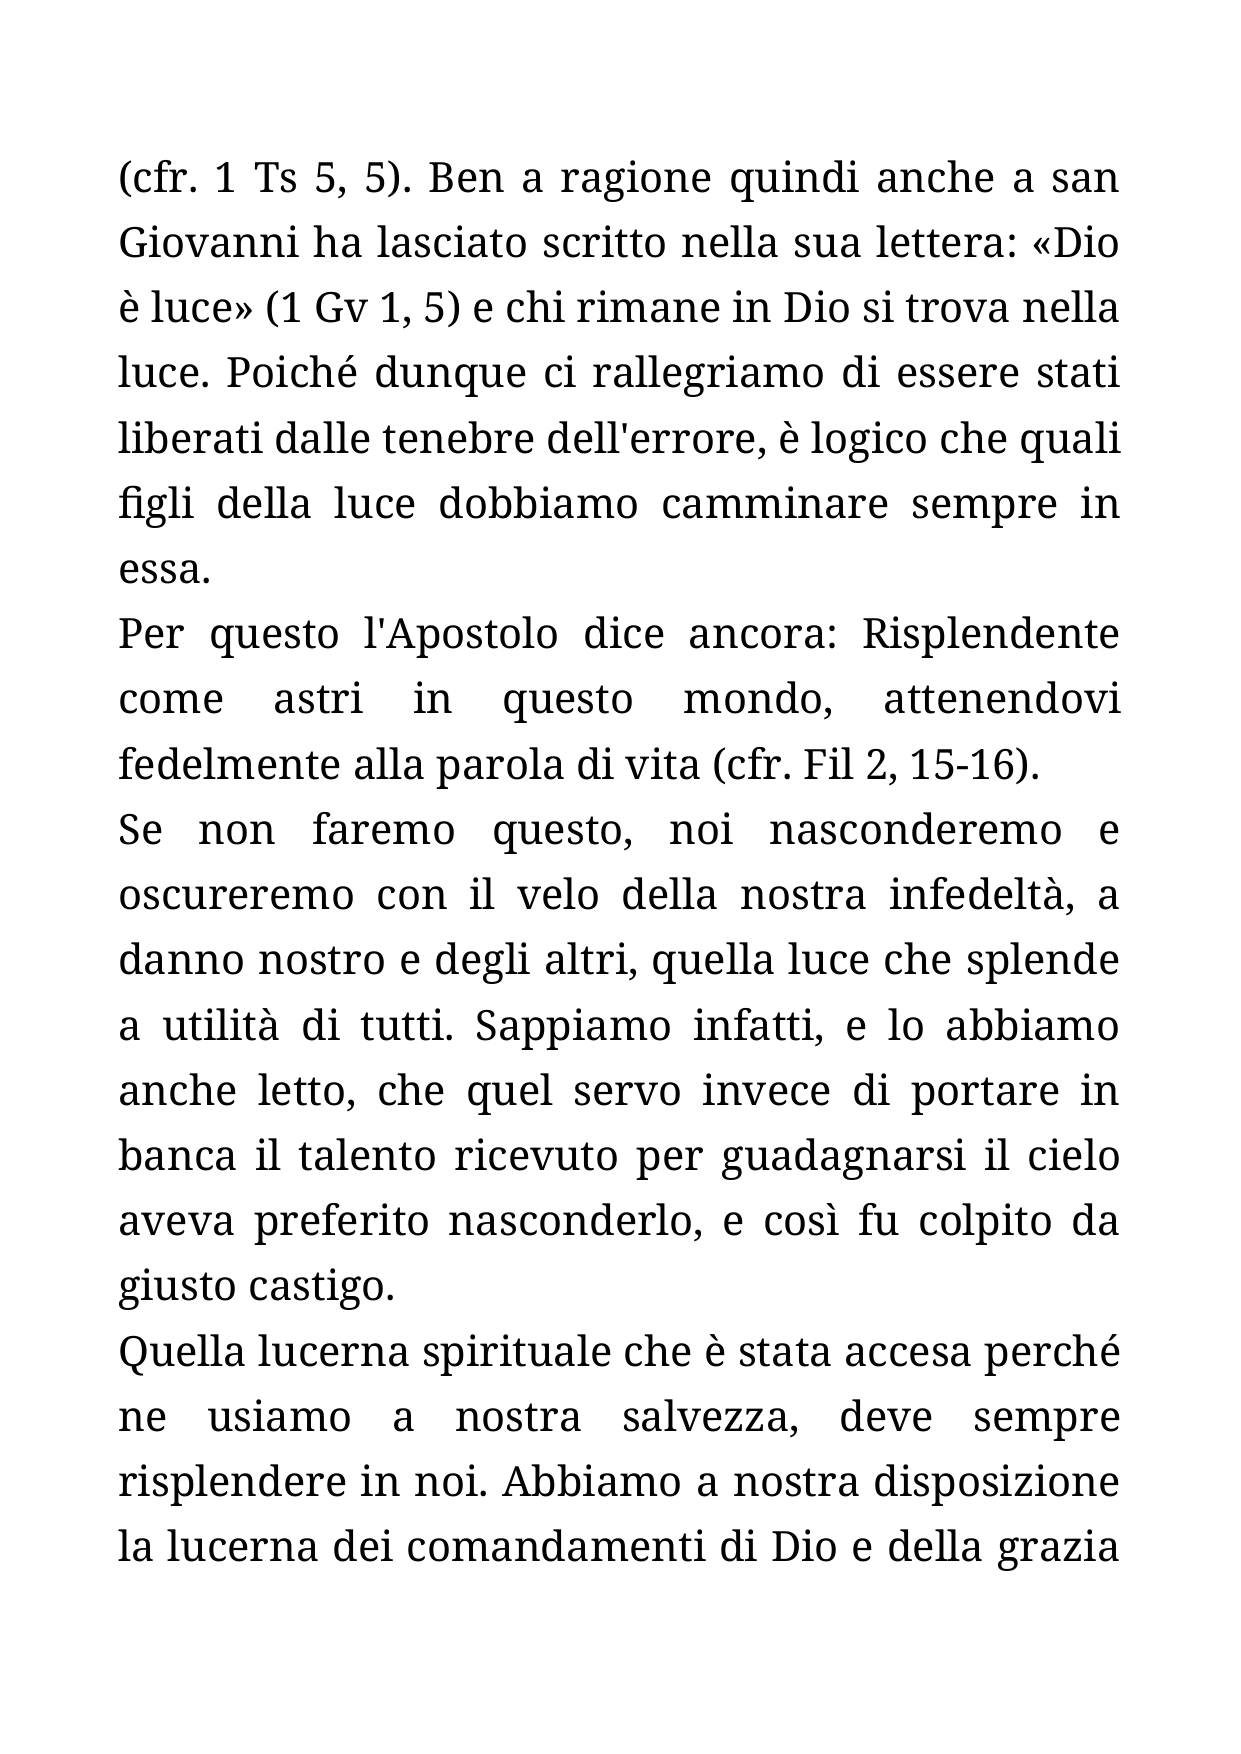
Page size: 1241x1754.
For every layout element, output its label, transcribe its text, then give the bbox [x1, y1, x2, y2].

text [118, 1321, 1122, 1574]
text Per questo l'Apostolo dice ancora: Risplendente come astri in questo mondo, attenendovi fedelmente alla parola di vita (cfr. Fil 2, 15-16). [118, 604, 1122, 791]
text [118, 148, 1122, 596]
text Se non faremo questo, noi nasconderemo e oscureremo con il velo della nostra infedeltà, a danno nostro e degli altri, quella luce che splende a utilità di tutti. Sappiamo infatti, e lo abbiamo anche letto, che quel servo invece di portare in banca il talento ricevuto per guadagnarsi il cielo aveva preferito nasconderlo, e così fu colpito da giusto castigo. [118, 800, 1122, 1313]
